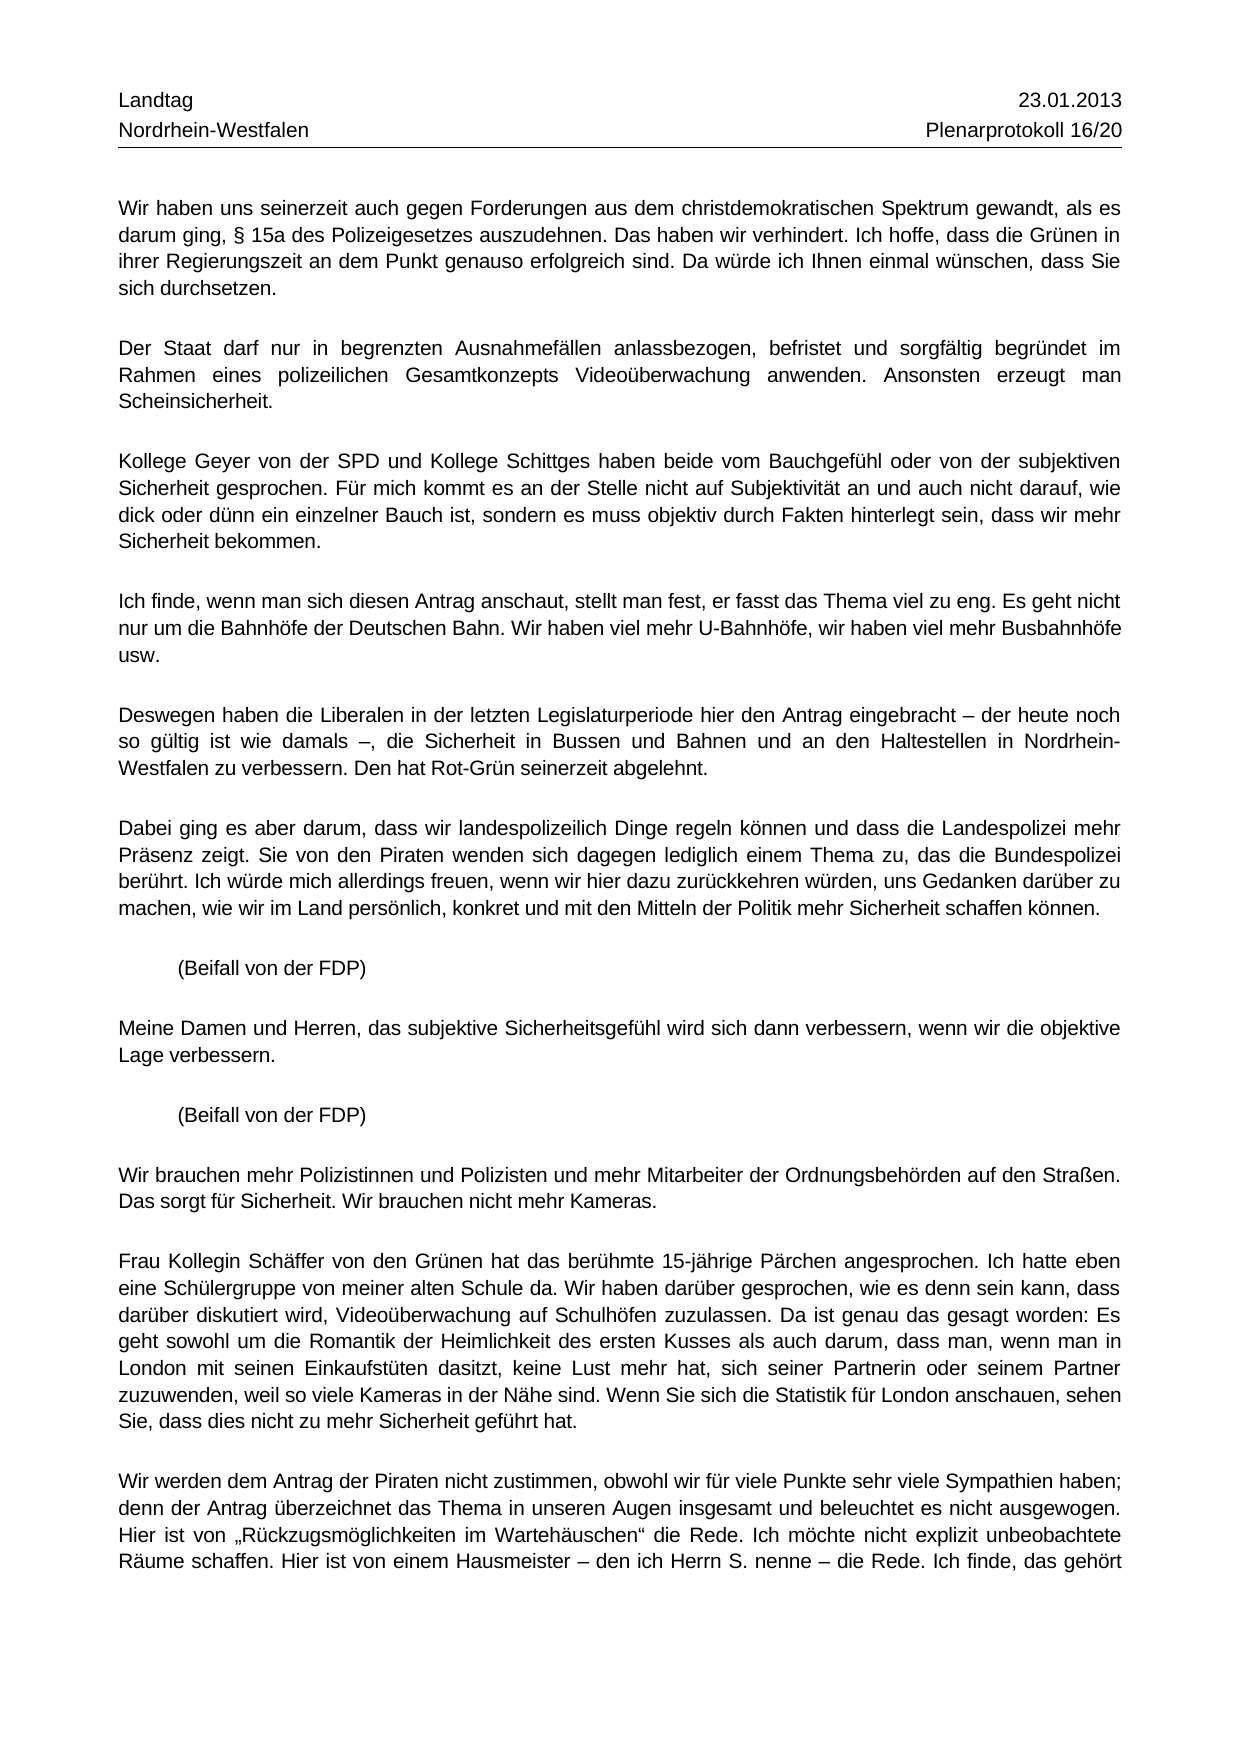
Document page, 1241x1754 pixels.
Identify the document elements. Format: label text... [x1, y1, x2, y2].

text Der Staat darf nur in begrenzten Ausnahmefällen anlassbezogen, befristet und sorgfältig begründet im Rahmen eines polizeilichen Gesamtkonzepts Videoüberwachung anwenden. Ansonsten erzeugt man Scheinsicherheit. [118, 337, 1122, 413]
text Dabei ging es aber darum, dass wir landespolizeilich Dinge regeln können und dass die Landespolizei mehr Präsenz zeigt. Sie von den Piraten wenden sich dagegen lediglich einem Thema zu, das die Bundespolizei berührt. Ich würde mich allerdings freuen, wenn wir hier dazu zurückkehren würden, uns Gedanken darüber zu machen, wie wir im Land persönlich, konkret und mit den Mitteln der Politik mehr Sicherheit schaffen können. [118, 817, 1122, 920]
text (Beifall von der FDP) [177, 1103, 1122, 1127]
text Wir haben uns seinerzeit auch gegen Forderungen aus dem christdemokratischen Spektrum gewandt, als es darum ging, § 15a des Polizeigesetzes auszudehnen. Das haben wir verhindert. Ich hoffe, dass die Grünen in ihrer Regierungszeit an dem Punkt genauso erfolgreich sind. Da würde ich Ihnen einmal wünschen, dass Sie sich durchsetzen. [118, 197, 1122, 300]
text Meine Damen und Herren, das subjektive Sicherheitsgefühl wird sich dann verbessern, wenn wir die objektive Lage verbessern. [118, 1017, 1122, 1067]
text Ich finde, wenn man sich diesen Antrag anschaut, stellt man fest, er fasst das Thema viel zu eng. Es geht nicht nur um die Bahnhöfe der Deutschen Bahn. Wir haben viel mehr U-Bahnhöfe, wir haben viel mehr Busbahnhöfe usw. [118, 590, 1122, 667]
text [118, 1470, 1122, 1573]
text Kollege Geyer von der SPD und Kollege Schittges haben beide vom Bauchgefühl oder von der subjektiven Sicherheit gesprochen. Für mich kommt es an der Stelle nicht auf Subjektivität an und auch nicht darauf, wie dick oder dünn ein einzelner Bauch ist, sondern es muss objektiv durch Fakten hinterlegt sein, dass wir mehr Sicherheit bekommen. [118, 450, 1122, 553]
text Deswegen haben die Liberalen in der letzten Legislaturperiode hier den Antrag eingebracht – der heute noch so gültig ist wie damals –, die Sicherheit in Bussen und Bahnen und an den Haltestellen in Nordrhein-Westfalen zu verbessern. Den hat Rot-Grün seinerzeit abgelehnt. [118, 703, 1122, 780]
text Frau Kollegin Schäffer von den Grünen hat das berühmte 15-jährige Pärchen angesprochen. Ich hatte eben eine Schülergruppe von meiner alten Schule da. Wir haben darüber gesprochen, wie es denn sein kann, dass darüber diskutiert wird, Videoüberwachung auf Schulhöfen zuzulassen. Da ist genau das gesagt worden: Es geht sowohl um die Romantik der Heimlichkeit des ersten Kusses als auch darum, dass man, wenn man in London mit seinen Einkaufstüten dasitzt, keine Lust mehr hat, sich seiner Partnerin oder seinem Partner zuzuwenden, weil so viele Kameras in der Nähe sind. Wenn Sie sich die Statistik für London anschauen, sehen Sie, dass dies nicht zu mehr Sicherheit geführt hat. [118, 1250, 1122, 1433]
text Wir brauchen mehr Polizistinnen und Polizisten und mehr Mitarbeiter der Ordnungsbehörden auf den Straßen. Das sorgt für Sicherheit. Wir brauchen nicht mehr Kameras. [118, 1163, 1122, 1213]
text (Beifall von der FDP) [177, 957, 1122, 980]
